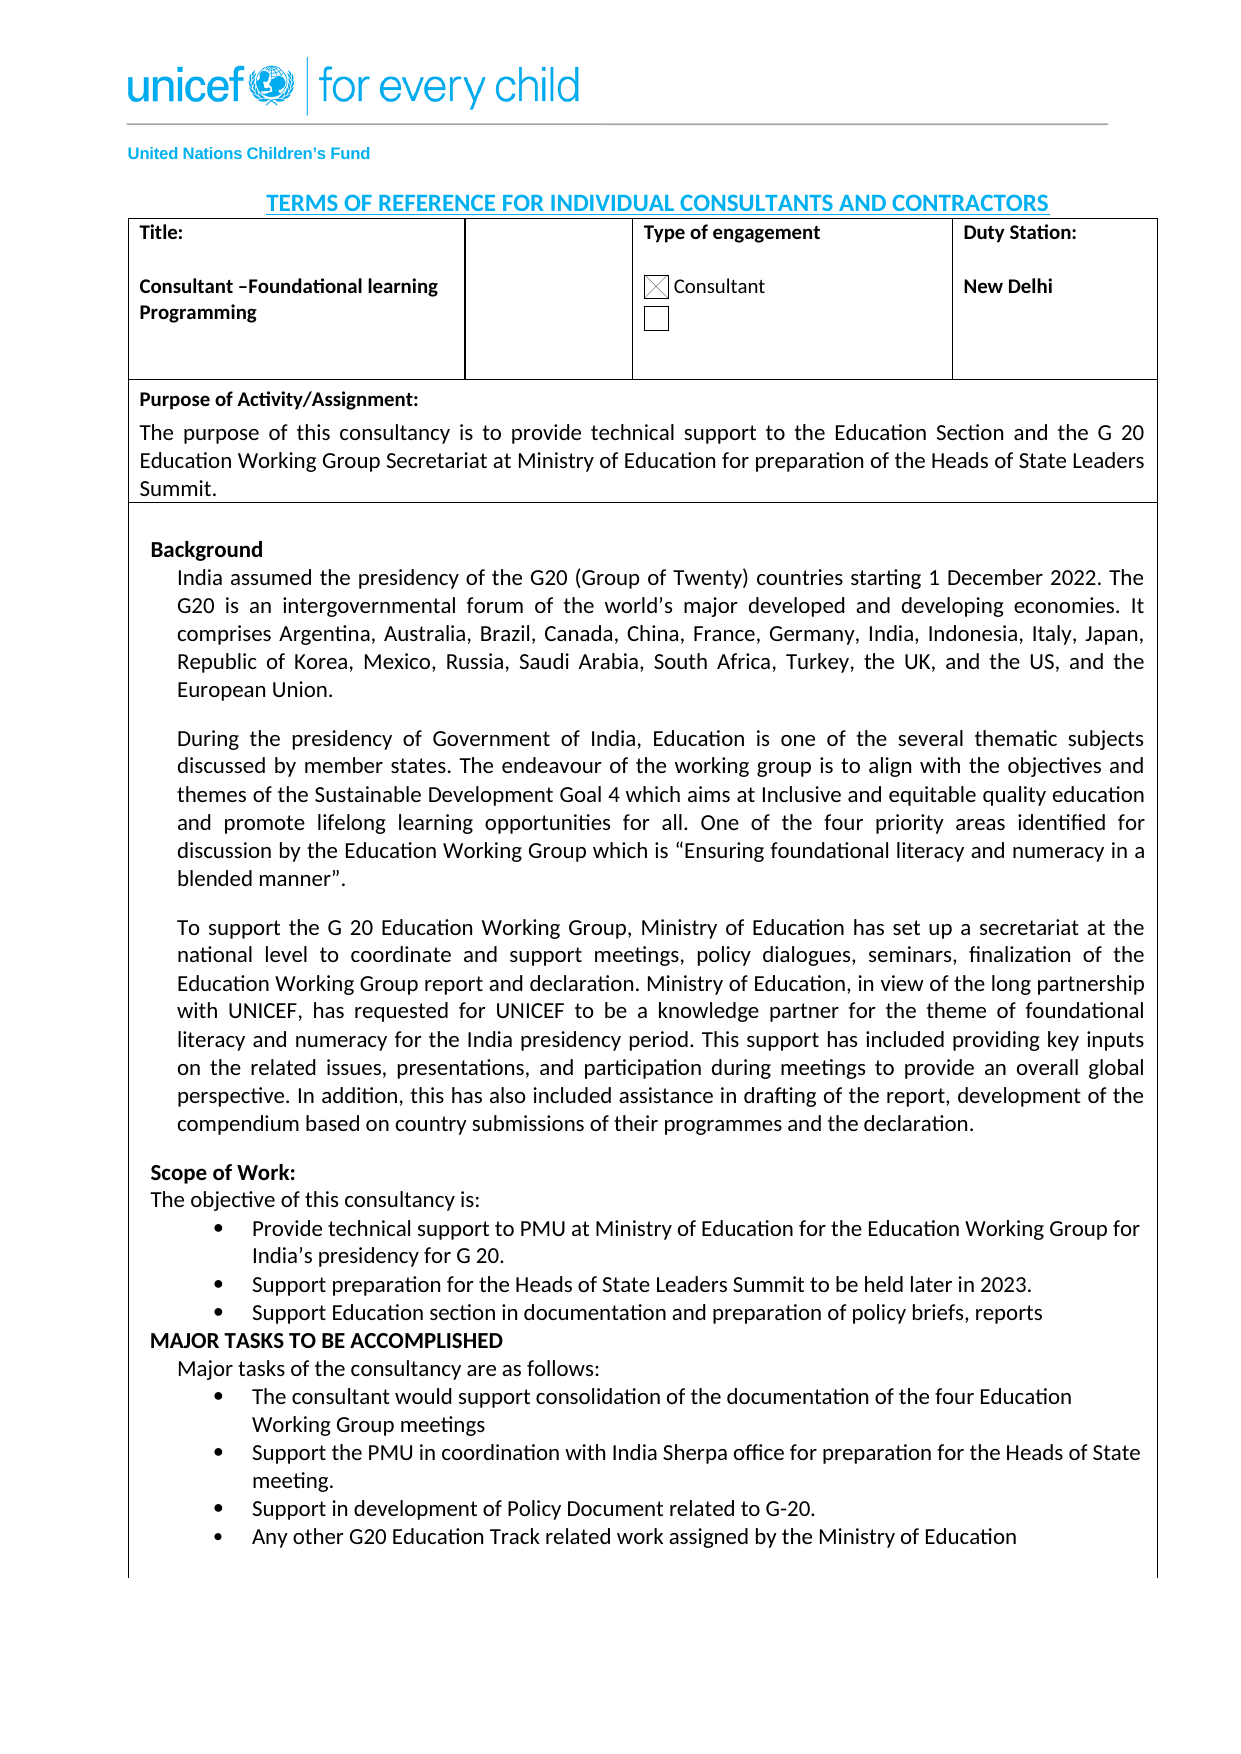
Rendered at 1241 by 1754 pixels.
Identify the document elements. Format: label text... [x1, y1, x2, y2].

table_header [466, 219, 632, 379]
table_cell Purpose of Activity/Assignment: The purpose of this consultancy is to provide technical support to the Education Section and the G 20 Education Working Group Secretariat at Ministry of Education for preparation of the Heads of State Leaders Summit. [129, 380, 1157, 502]
table_header Title: Consultant –Foundational learning Programming [129, 219, 464, 379]
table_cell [129, 503, 1157, 1578]
table_header Type of engagement Consultant [633, 219, 952, 379]
table_header Duty Station: New Delhi [953, 219, 1157, 379]
picture [112, 47, 588, 122]
text TERMS OF REFERENCE FOR INDIVIDUAL CONSULTANTS AND CONTRACTORS [127, 187, 1113, 218]
